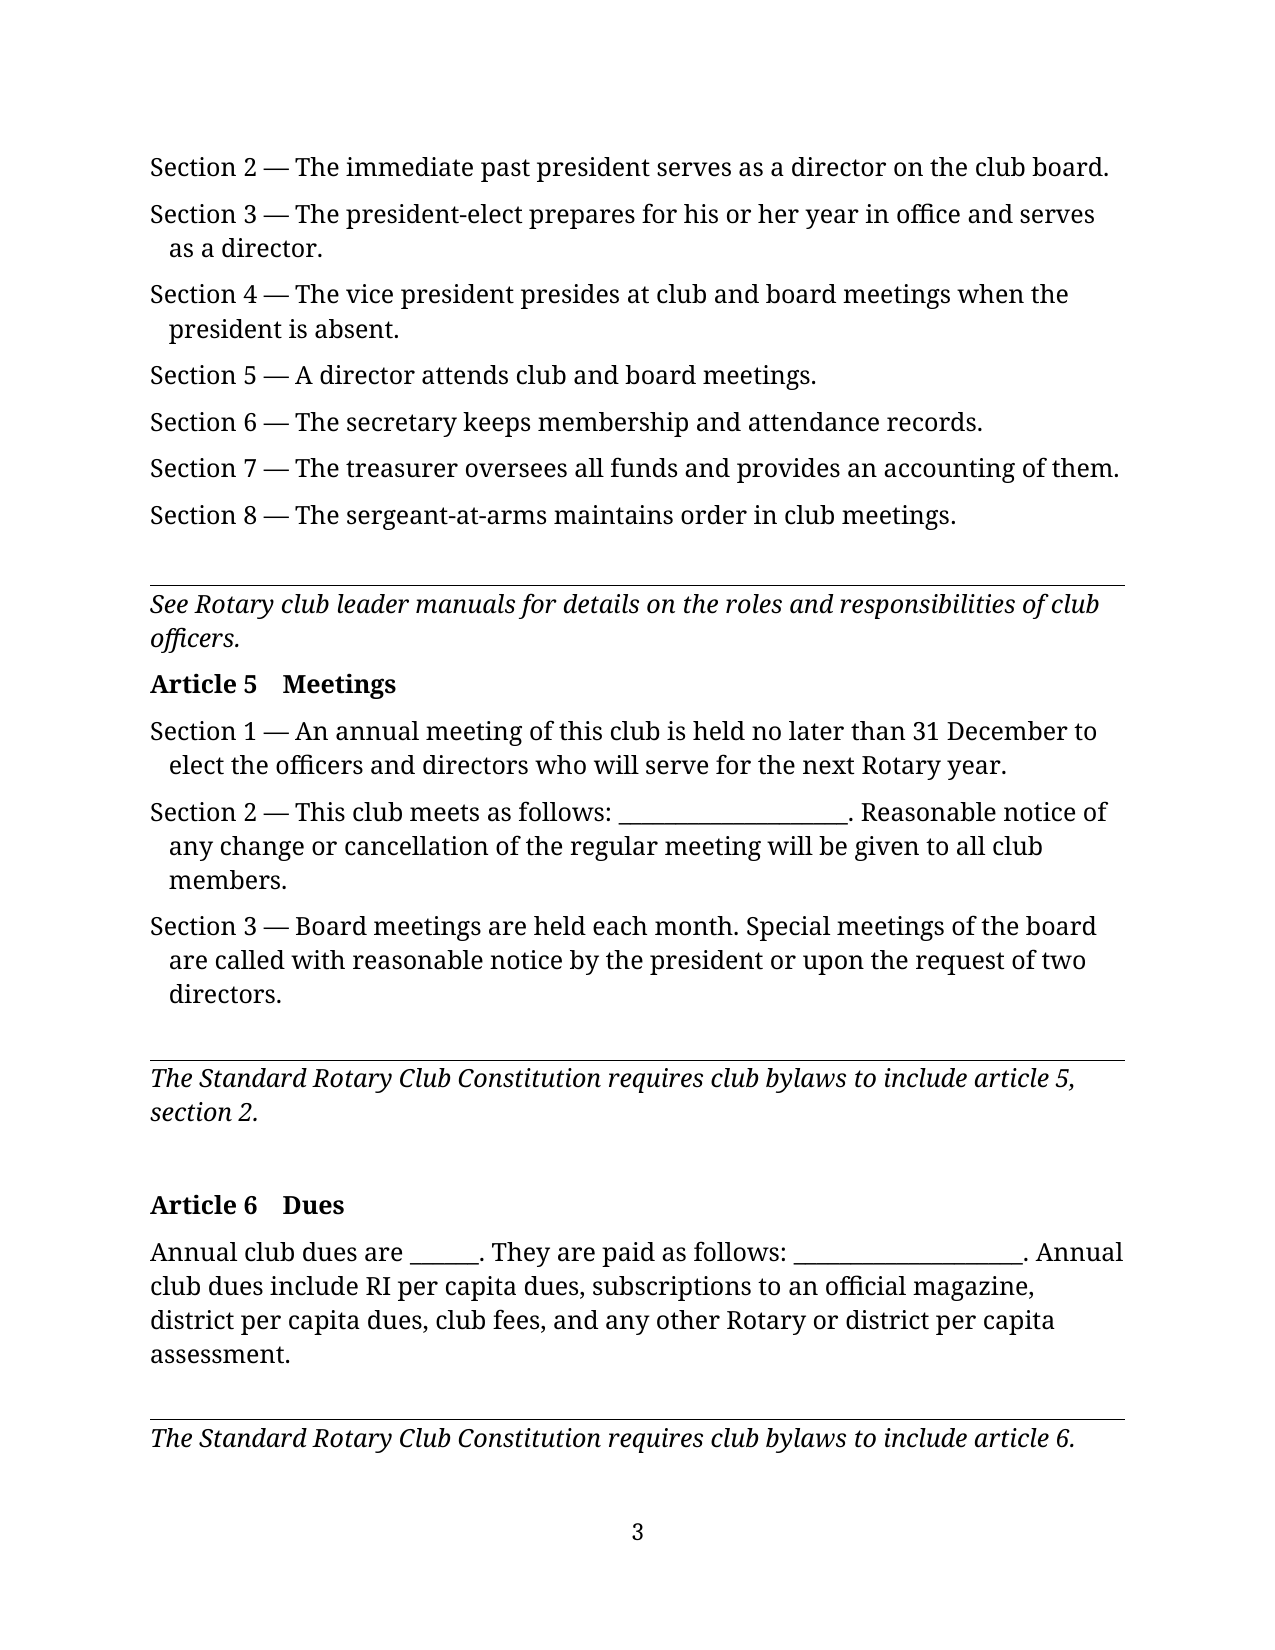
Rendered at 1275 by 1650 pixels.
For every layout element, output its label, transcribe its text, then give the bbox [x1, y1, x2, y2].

text Section 5 — A director attends club and board meetings. [150, 358, 1125, 392]
text Article 6 Dues [150, 1188, 1125, 1222]
text Article 5 Meetings [150, 667, 1125, 701]
text The Standard Rotary Club Constitution requires club bylaws to include article 6. [150, 1420, 1125, 1454]
text Section 7 — The treasurer oversees all funds and provides an accounting of them. [150, 451, 1125, 485]
text Section 6 — The secretary keeps membership and attendance records. [150, 404, 1125, 438]
text Section 8 — The sergeant-at-arms maintains order in club meetings. [150, 497, 1125, 532]
text Section 3 — The president-elect prepares for his or her year in office and serves as a director. [150, 197, 1125, 265]
text Section 3 — Board meetings are held each month. Special meetings of the board are called with reasonable notice by the president or upon the request of two directors. [150, 909, 1125, 1011]
text Section 2 — This club meets as follows: ____________________. Reasonable notice of any change or cancellation of the regular meeting will be given to all club members. [150, 794, 1125, 896]
text See Rotary club leader manuals for details on the roles and responsibilities of club officers. [150, 586, 1125, 654]
text Annual club dues are ______. They are paid as follows: ____________________. Annual club dues include RI per capita dues, subscriptions to an official magazine, district per capita dues, club fees, and any other Rotary or district per capita assessment. [150, 1234, 1125, 1371]
text Section 1 — An annual meeting of this club is held no later than 31 December to elect the officers and directors who will serve for the next Rotary year. [150, 713, 1125, 782]
text Section 2 — The immediate past president serves as a director on the club board. [150, 150, 1125, 184]
text Section 4 — The vice president presides at club and board meetings when the president is absent. [150, 277, 1125, 345]
text The Standard Rotary Club Constitution requires club bylaws to include article 5, section 2. [150, 1061, 1125, 1129]
